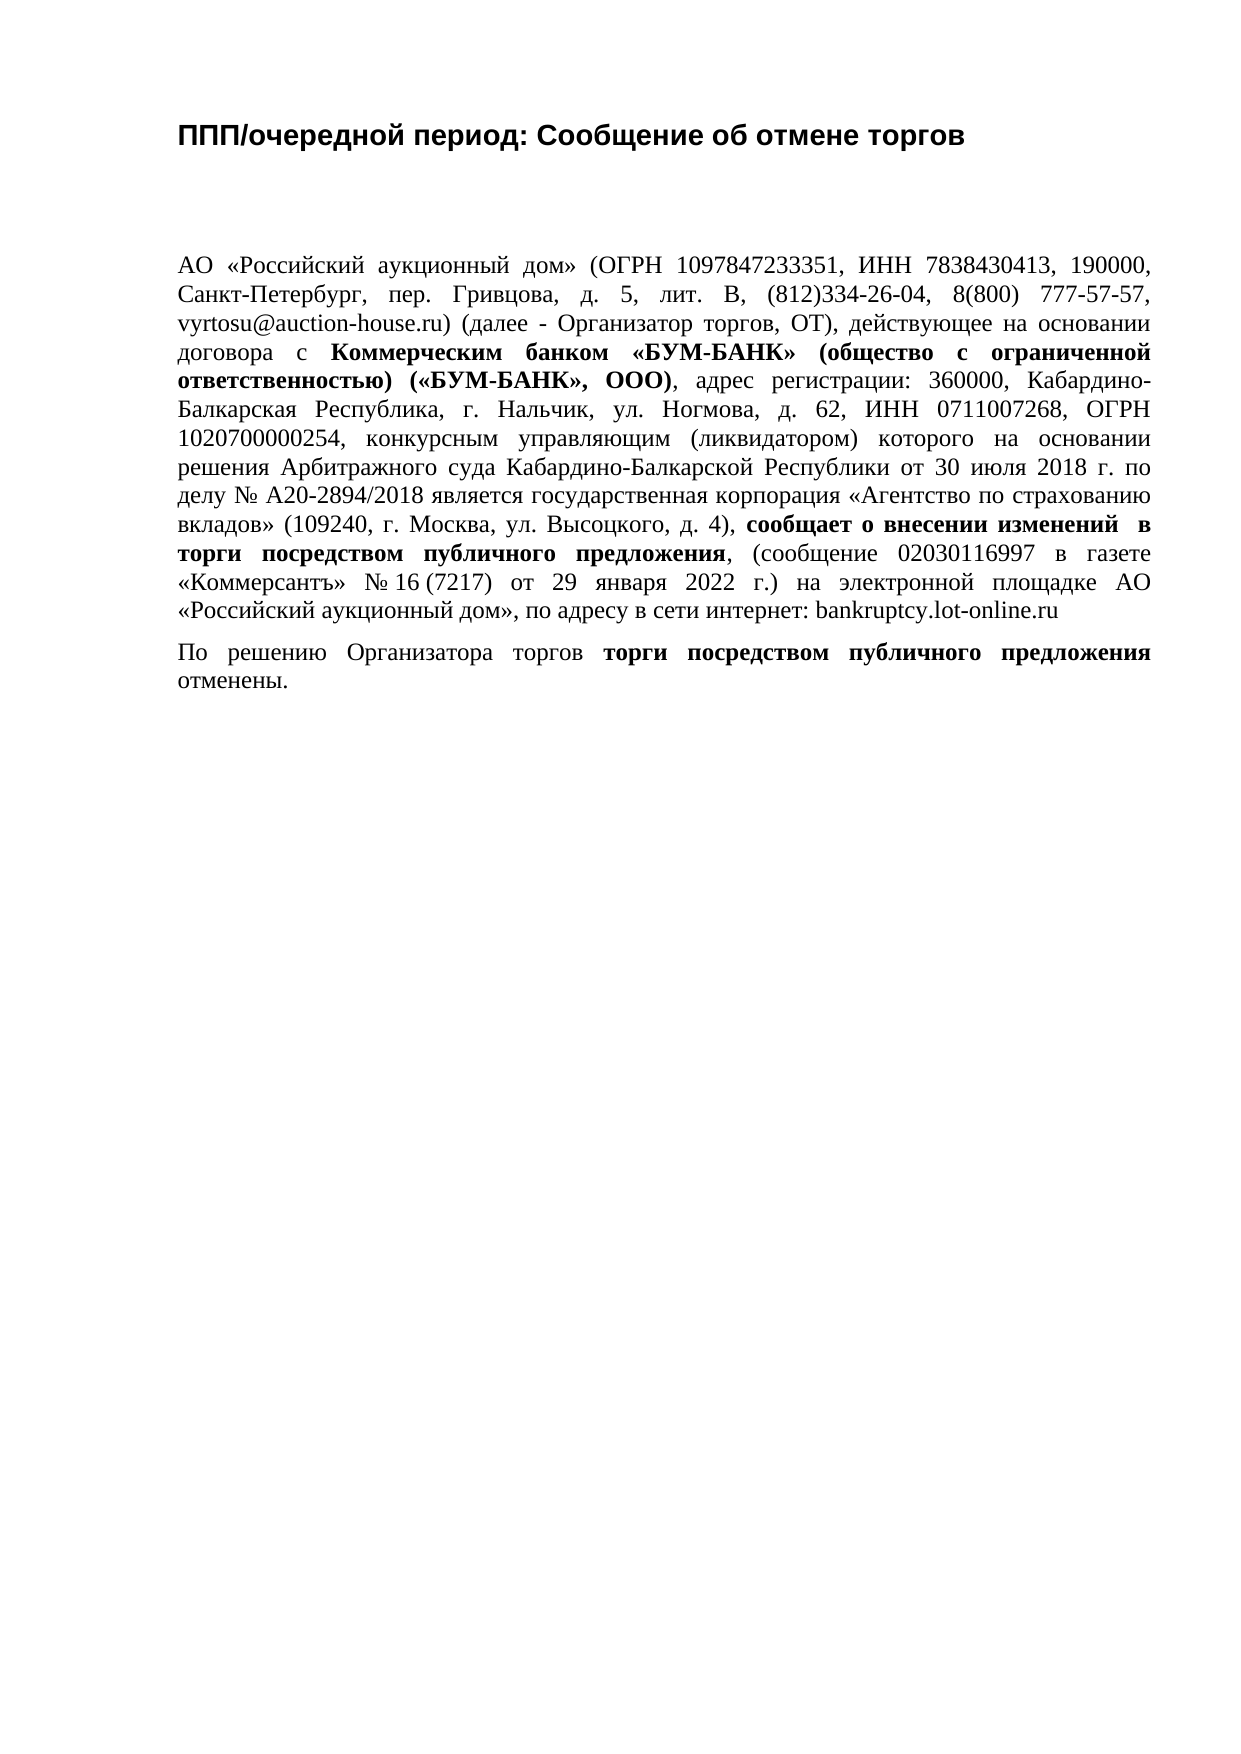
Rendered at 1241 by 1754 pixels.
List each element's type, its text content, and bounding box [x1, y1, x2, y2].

text По решению Организатора торгов торги посредством публичного предложения отменены. [177, 637, 1152, 694]
text ППП/очередной период: Сообщение об отмене торгов [177, 118, 1152, 152]
text АО «Российский аукционный дом» (ОГРН 1097847233351, ИНН 7838430413, 190000, Санкт-Петербург, пер. Гривцова, д. 5, лит. В, (812)334-26-04, 8(800) 777-57-57, vyrtosu@auction-house.ru) (далее - Организатор торгов, ОТ), действующее на основании договора с Коммерческим банком «БУМ-БАНК» (общество с ограниченной ответственностью) («БУМ-БАНК», ООО), адрес регистрации: 360000, Кабардино-Балкарская Республика, г. Нальчик, ул. Ногмова, д. 62, ИНН 0711007268, ОГРН 1020700000254, конкурсным управляющим (ликвидатором) которого на основании решения Арбитражного суда Кабардино-Балкарской Республики от 30 июля 2018 г. по делу № А20-2894/2018 является государственная корпорация «Агентство по страхованию вкладов» (109240, г. Москва, ул. Высоцкого, д. 4), сообщает о внесении изменений в торги посредством публичного предложения, (сообщение 02030116997 в газете «Коммерсантъ» № 16 (7217) от 29 января 2022 г.) на электронной площадке АО «Российский аукционный дом», по адресу в сети интернет: bankruptcy.lot-online.ru [177, 250, 1152, 624]
